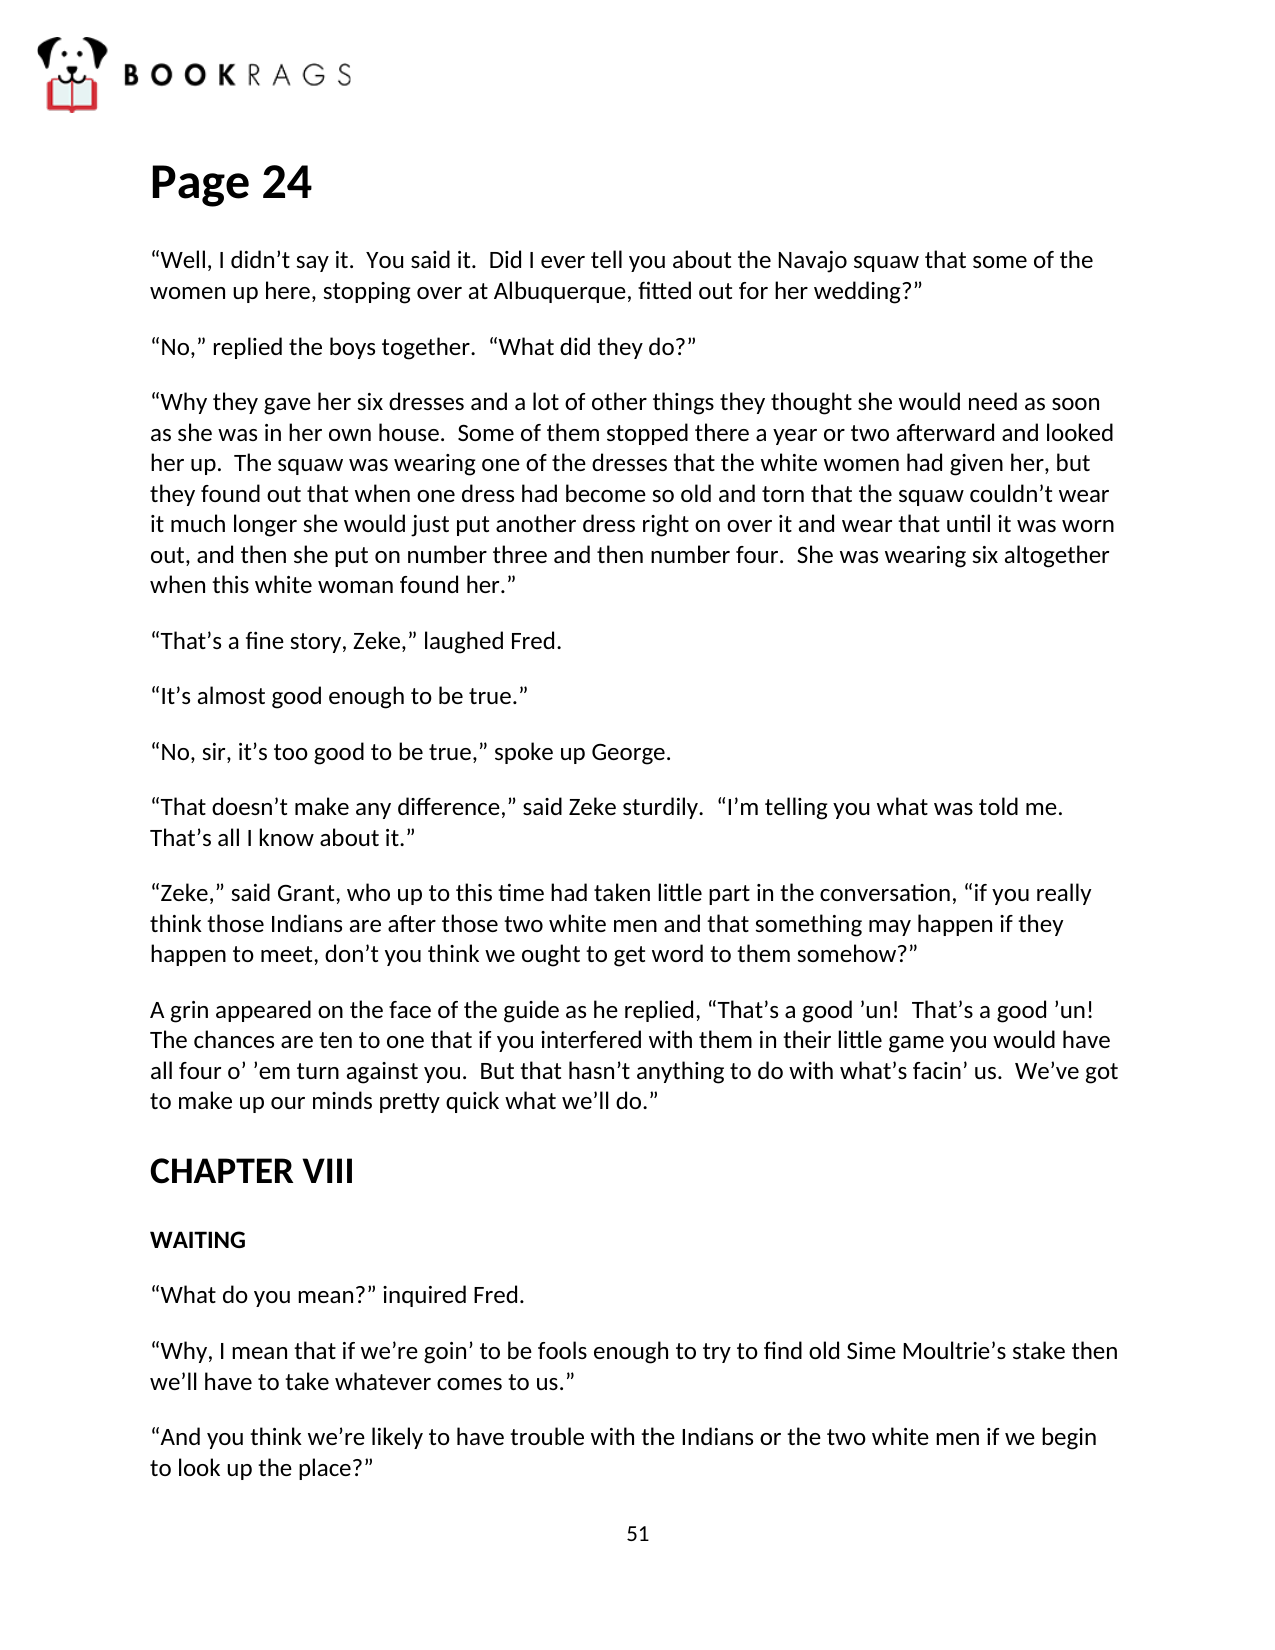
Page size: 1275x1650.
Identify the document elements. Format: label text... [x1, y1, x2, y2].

picture [37, 37, 351, 113]
text Page 24 [150, 150, 1125, 211]
text “It’s almost good enough to be true.” [150, 680, 1125, 711]
text “That’s a fine story, Zeke,” laughed Fred. [150, 625, 1125, 655]
text “Zeke,” said Grant, who up to this time had taken little part in the conversation, “if you really think those Indians are after those two white men and that something may happen if they happen to meet, don’t you think we ought to get word to them somehow?” [150, 877, 1125, 969]
text “No, sir, it’s too good to be true,” spoke up George. [150, 736, 1125, 766]
text “What do you mean?” inquired Fred. [150, 1280, 1125, 1310]
text “And you think we’re likely to have trouble with the Indians or the two white men if we begin to look up the place?” [150, 1421, 1125, 1482]
text A grin appeared on the face of the guide as he replied, “That’s a good ’un! That’s a good ’un! The chances are ten to one that if you interfered with them in their little game you would have all four o’ ’em turn against you. But that hasn’t anything to do with what’s facin’ us. We’ve got to make up our minds pretty quick what we’ll do.” [150, 994, 1125, 1116]
text “Why, I mean that if we’re goin’ to be fools enough to try to find old Sime Moultrie’s stake then we’ll have to take whatever comes to us.” [150, 1335, 1125, 1396]
text “Well, I didn’t say it. You said it. Did I ever tell you about the Navajo squaw that some of the women up here, stopping over at Albuquerque, fitted out for her wedding?” [150, 244, 1125, 306]
text “That doesn’t make any difference,” said Zeke sturdily. “I’m telling you what was told me. That’s all I know about it.” [150, 791, 1125, 852]
text WAITING [150, 1224, 1125, 1255]
text CHAPTER VIII [150, 1147, 1125, 1193]
text “Why they gave her six dresses and a lot of other things they thought she would need as soon as she was in her own house. Some of them stopped there a year or two afterward and looked her up. The squaw was wearing one of the dresses that the white women had given her, but they found out that when one dress had become so old and torn that the squaw couldn’t wear it much longer she would just put another dress right on over it and wear that until it was worn out, and then she put on number three and then number four. She was wearing six altogether when this white woman found her.” [150, 386, 1125, 600]
text “No,” replied the boys together. “What did they do?” [150, 331, 1125, 361]
